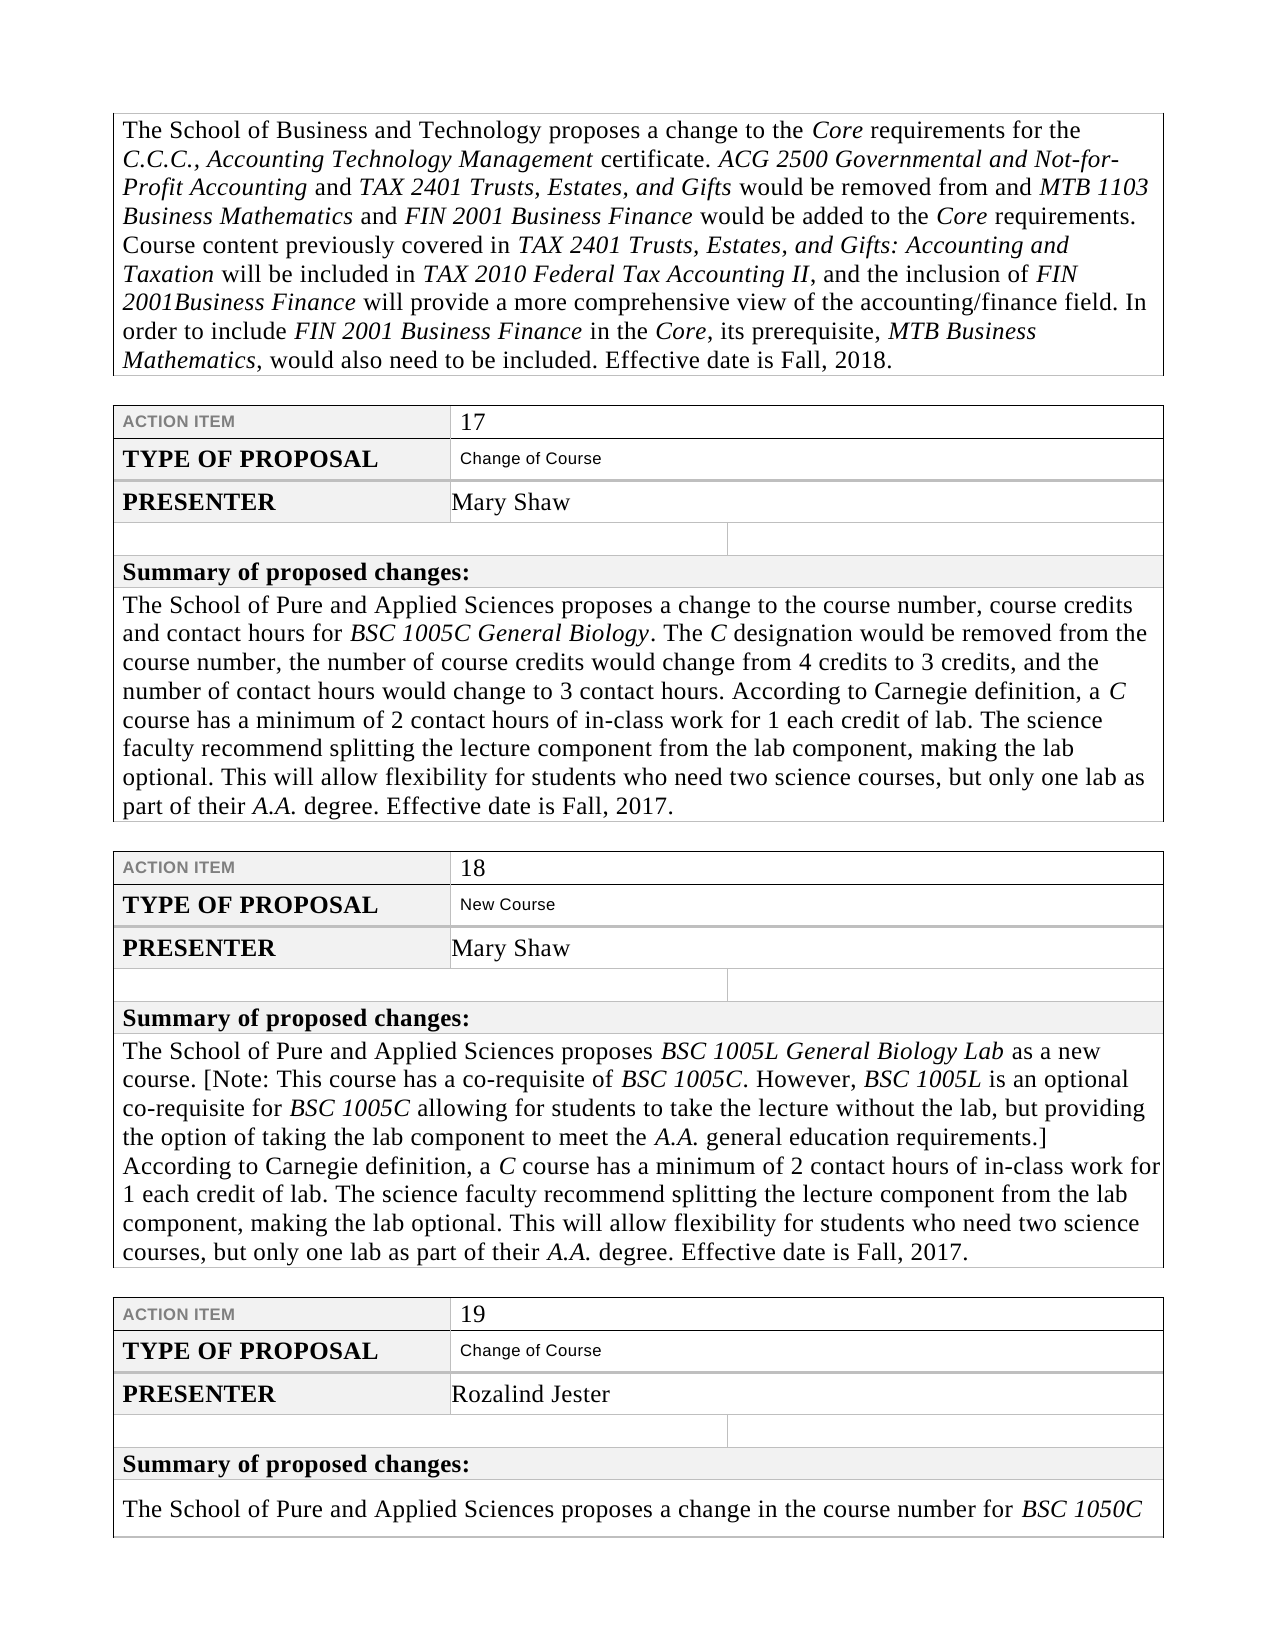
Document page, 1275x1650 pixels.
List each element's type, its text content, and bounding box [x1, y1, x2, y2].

table_cell The School of Pure and Applied Sciences proposes a change to the course number, course credits and contact hours for BSC 1005C General Biology. The C designation would be removed from the course number, the number of course credits would change from 4 credits to 3 credits, and the number of contact hours would change to 3 contact hours. According to Carnegie definition, a C course has a minimum of 2 contact hours of in-class work for 1 each credit of lab. The science faculty recommend splitting the lecture component from the lab component, making the lab optional. This will allow flexibility for students who need two science courses, but only one lab as part of their A.A. degree. Effective date is Fall, 2017. [114, 588, 1163, 821]
table_cell Mary Shaw [451, 928, 1163, 968]
table_cell Summary of proposed changes: [114, 556, 1163, 587]
table_cell Type of proposal [114, 885, 450, 925]
table_header 19 [451, 1298, 1163, 1330]
table_cell [728, 969, 1163, 1001]
table_cell The School of Pure and Applied Sciences proposes BSC 1005L General Biology Lab as a new course. [Note: This course has a co-requisite of BSC 1005C. However, BSC 1005L is an optional co-requisite for BSC 1005C allowing for students to take the lecture without the lab, but providing the option of taking the lab component to meet the A.A. general education requirements.] According to Carnegie definition, a C course has a minimum of 2 contact hours of in-class work for 1 each credit of lab. The science faculty recommend splitting the lecture component from the lab component, making the lab optional. This will allow flexibility for students who need two science courses, but only one lab as part of their A.A. degree. Effective date is Fall, 2017. [114, 1034, 1163, 1267]
table_header 18 [451, 852, 1163, 884]
table_cell [114, 969, 727, 1001]
table_cell Presenter [114, 482, 450, 522]
table_cell Type of proposal [114, 439, 450, 479]
table_cell [114, 1415, 727, 1447]
table_cell The School of Business and Technology proposes a change to the Core requirements for the C.C.C., Accounting Technology Management certificate. ACG 2500 Governmental and Not-for-Profit Accounting and TAX 2401 Trusts, Estates, and Gifts would be removed from and MTB 1103 Business Mathematics and FIN 2001 Business Finance would be added to the Core requirements. Course content previously covered in TAX 2401 Trusts, Estates, and Gifts: Accounting and Taxation will be included in TAX 2010 Federal Tax Accounting II, and the inclusion of FIN 2001Business Finance will provide a more comprehensive view of the accounting/finance field. In order to include FIN 2001 Business Finance in the Core, its prerequisite, MTB Business Mathematics, would also need to be included. Effective date is Fall, 2018. [114, 114, 1163, 375]
table_cell Rozalind Jester [451, 1374, 1163, 1414]
table_header 17 [451, 406, 1163, 438]
table_cell [728, 523, 1163, 554]
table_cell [114, 1480, 1163, 1536]
table_cell Type of proposal [114, 1331, 450, 1371]
table_cell Mary Shaw [451, 482, 1163, 522]
table_cell Presenter [114, 1374, 450, 1414]
table_cell Summary of proposed changes: [114, 1448, 1163, 1479]
table_cell [728, 1415, 1163, 1447]
table_cell [114, 523, 727, 554]
table_cell Summary of proposed changes: [114, 1002, 1163, 1033]
table_cell Presenter [114, 928, 450, 968]
